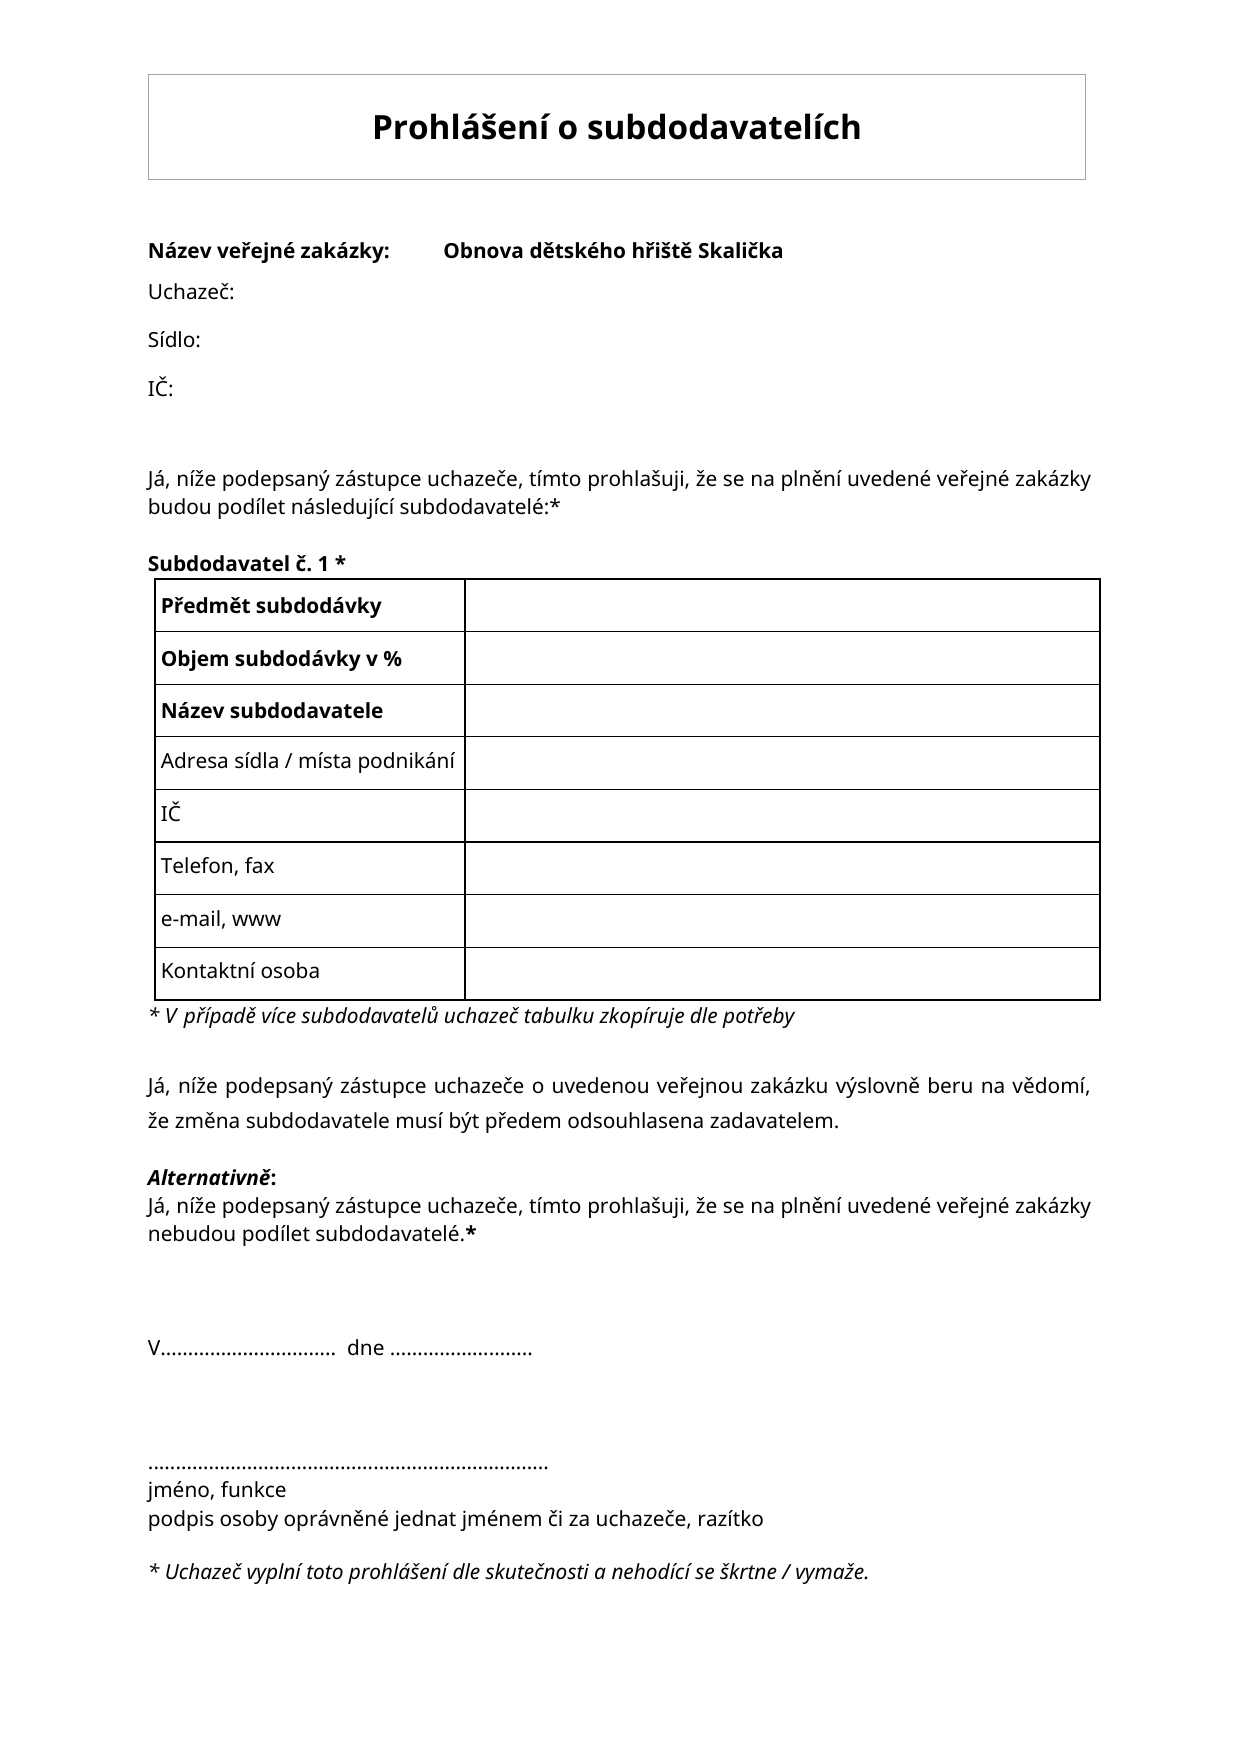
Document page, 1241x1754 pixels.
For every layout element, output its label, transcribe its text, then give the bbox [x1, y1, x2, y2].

table_cell Adresa sídla / místa podnikání [156, 737, 464, 789]
table_header [466, 580, 1099, 631]
text * V případě více subdodavatelů uchazeč tabulku zkopíruje dle potřeby [148, 1001, 1093, 1030]
text Já, níže podepsaný zástupce uchazeče o uvedenou veřejnou zakázku výslovně beru na vědomí, že změna subdodavatele musí být předem odsouhlasena zadavatelem. [148, 1071, 1093, 1135]
table_cell Telefon, fax [156, 843, 464, 894]
table_cell Název subdodavatele [156, 685, 464, 736]
table_cell [466, 632, 1099, 684]
table_cell Kontaktní osoba [156, 948, 464, 999]
text V………………………….. dne …………………….. [148, 1333, 1093, 1362]
text Já, níže podepsaný zástupce uchazeče, tímto prohlašuji, že se na plnění uvedené veřejné zakázky nebudou podílet subdodavatelé.* [148, 1191, 1093, 1248]
text Já, níže podepsaný zástupce uchazeče, tímto prohlašuji, že se na plnění uvedené veřejné zakázky budou podílet následující subdodavatelé:* [148, 464, 1093, 521]
table_cell Objem subdodávky v % [156, 632, 464, 684]
table_header Předmět subdodávky [156, 580, 464, 631]
text Sídlo: [148, 326, 1093, 353]
text Alternativně: [148, 1163, 1093, 1191]
text Uchazeč: [148, 277, 1093, 305]
table_cell [466, 843, 1099, 894]
text ..…………………………………………………………….. [148, 1447, 1093, 1475]
text podpis osoby oprávněné jednat jménem či za uchazeče, razítko [148, 1504, 1093, 1532]
table_cell IČ [156, 790, 464, 841]
text * Uchazeč vyplní toto prohlášení dle skutečnosti a nehodící se škrtne / vymaže. [148, 1557, 1093, 1586]
table_cell [466, 895, 1099, 947]
text jméno, funkce [148, 1475, 1093, 1504]
text Subdodavatel č. 1 * [148, 549, 1093, 577]
text IČ: [148, 374, 1093, 402]
table_cell [466, 790, 1099, 841]
table_cell [466, 948, 1099, 999]
list Název veřejné zakázky: Obnova dětského hřiště Skalička [148, 236, 1093, 264]
table_cell [466, 737, 1099, 789]
table_cell [466, 685, 1099, 736]
table_cell e-mail, www [156, 895, 464, 947]
